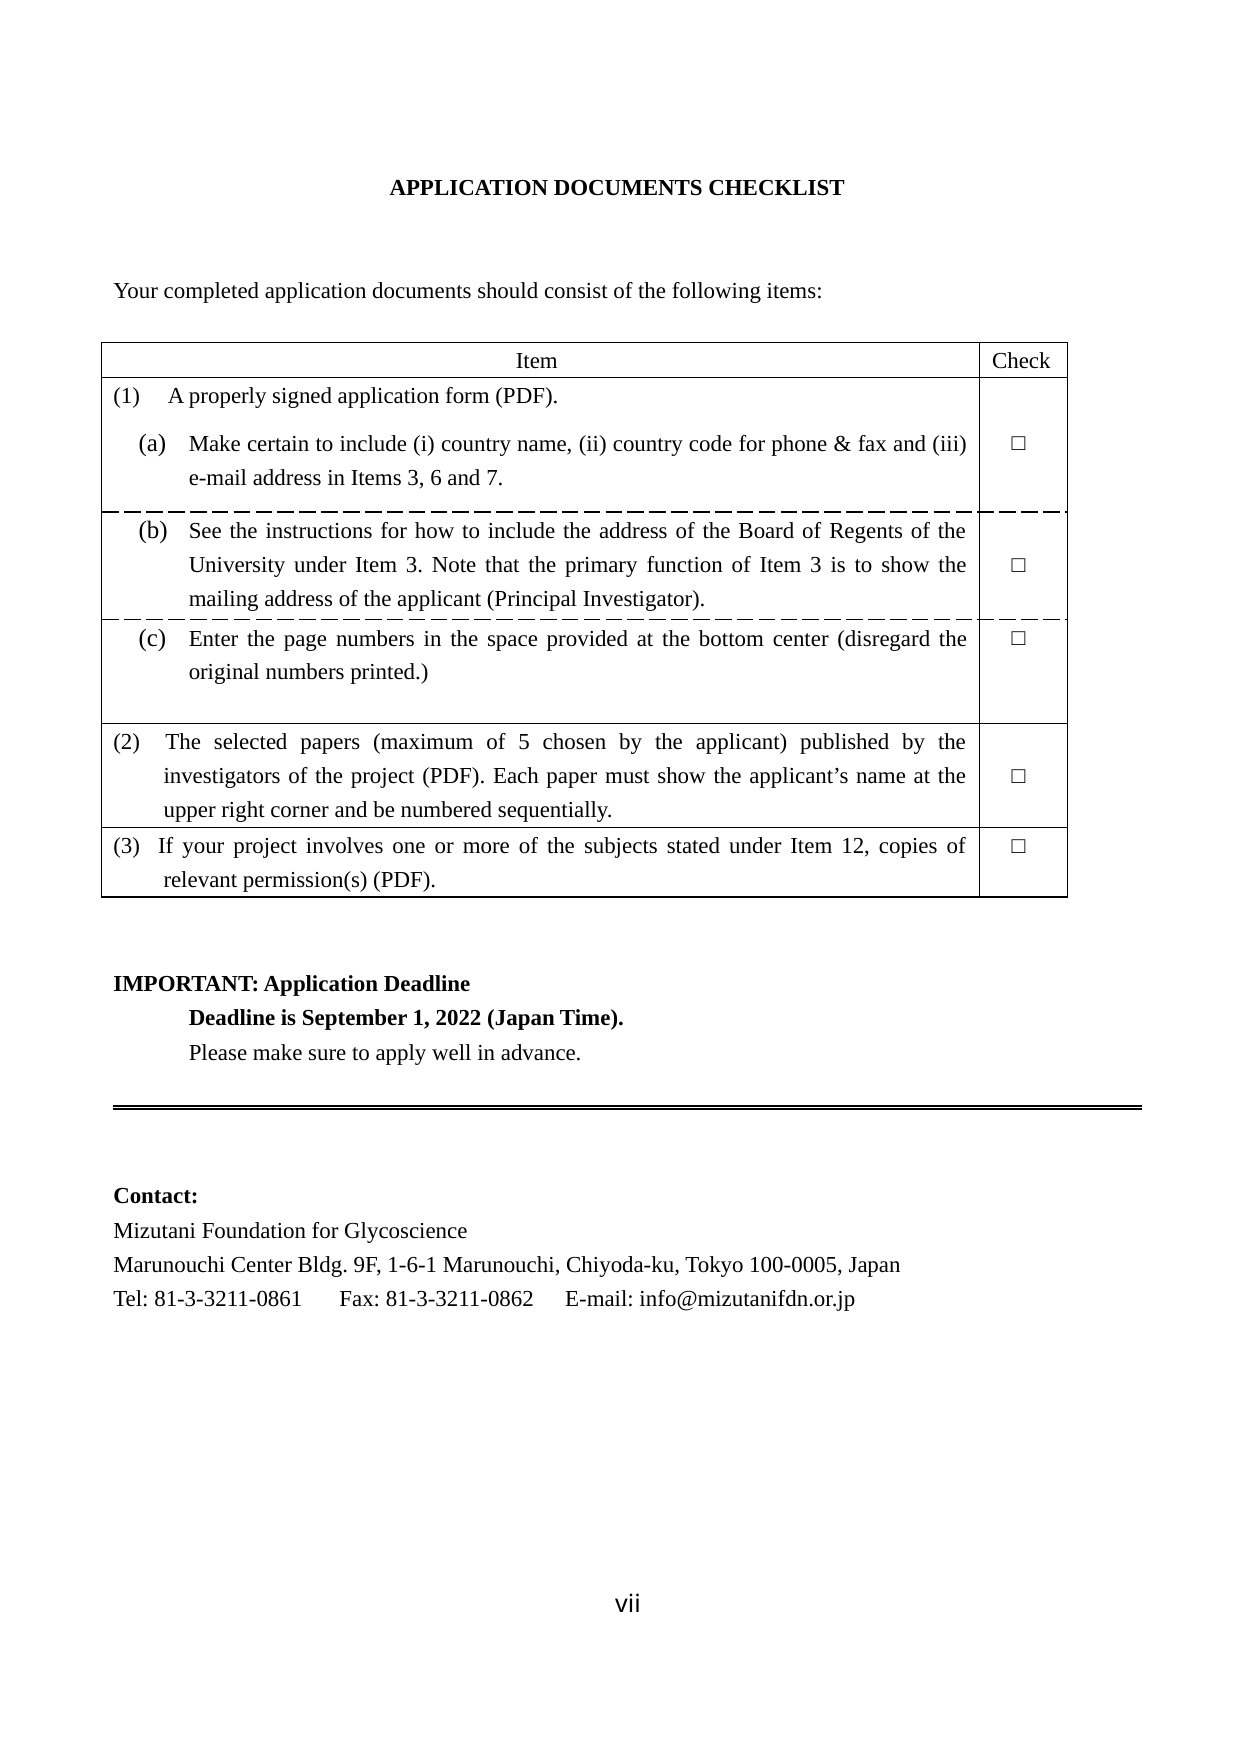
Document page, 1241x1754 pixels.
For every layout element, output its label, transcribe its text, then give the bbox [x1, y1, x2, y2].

table_cell See the instructions for how to include the address of the Board of Regents of the University under Item 3. Note that the primary function of Item 3 is to show the mailing address of the applicant (Principal Investigator). [102, 511, 979, 619]
table_cell □ [980, 378, 1067, 511]
text IMPORTANT: Application Deadline [113, 966, 1142, 1000]
table_cell Enter the page numbers in the space provided at the bottom center (disregard the original numbers printed.) [102, 619, 979, 723]
table_cell □ [980, 619, 1067, 723]
text Deadline is September 1, 2022 (Japan Time). [172, 1000, 1142, 1034]
table_cell □ [980, 511, 1067, 619]
table_cell A properly signed application form (PDF). Make certain to include (i) country name, (ii) country code for phone & fax and (iii) e-mail address in Items 3, 6 and 7. [102, 378, 979, 511]
table_cell (3) If your project involves one or more of the subjects stated under Item 12, copies of relevant permission(s) (PDF). [102, 828, 979, 896]
text Contact: [113, 1178, 1142, 1213]
table_cell (2) The selected papers (maximum of 5 chosen by the applicant) published by the investigators of the project (PDF). Each paper must show the applicant’s name at the upper right corner and be numbered sequentially. [102, 724, 979, 827]
text Marunouchi Center Bldg. 9F, 1-6-1 Marunouchi, Chiyoda-ku, Tokyo 100-0005, Japan [113, 1247, 1142, 1281]
table_cell □ [980, 724, 1067, 827]
table_cell □ [980, 828, 1067, 896]
text Your completed application documents should consist of the following items: [113, 273, 1142, 307]
text Mizutani Foundation for Glycoscience [113, 1213, 1142, 1247]
text Please make sure to apply well in advance. [172, 1034, 1142, 1069]
text Tel: 81-3-3211-0861 Fax: 81-3-3211-0862 E-mail: info@mizutanifdn.or.jp [113, 1281, 1142, 1316]
table_header Check [980, 343, 1067, 377]
table_header Item [102, 343, 979, 377]
text APPLICATION DOCUMENTS CHECKLIST [113, 170, 1142, 204]
